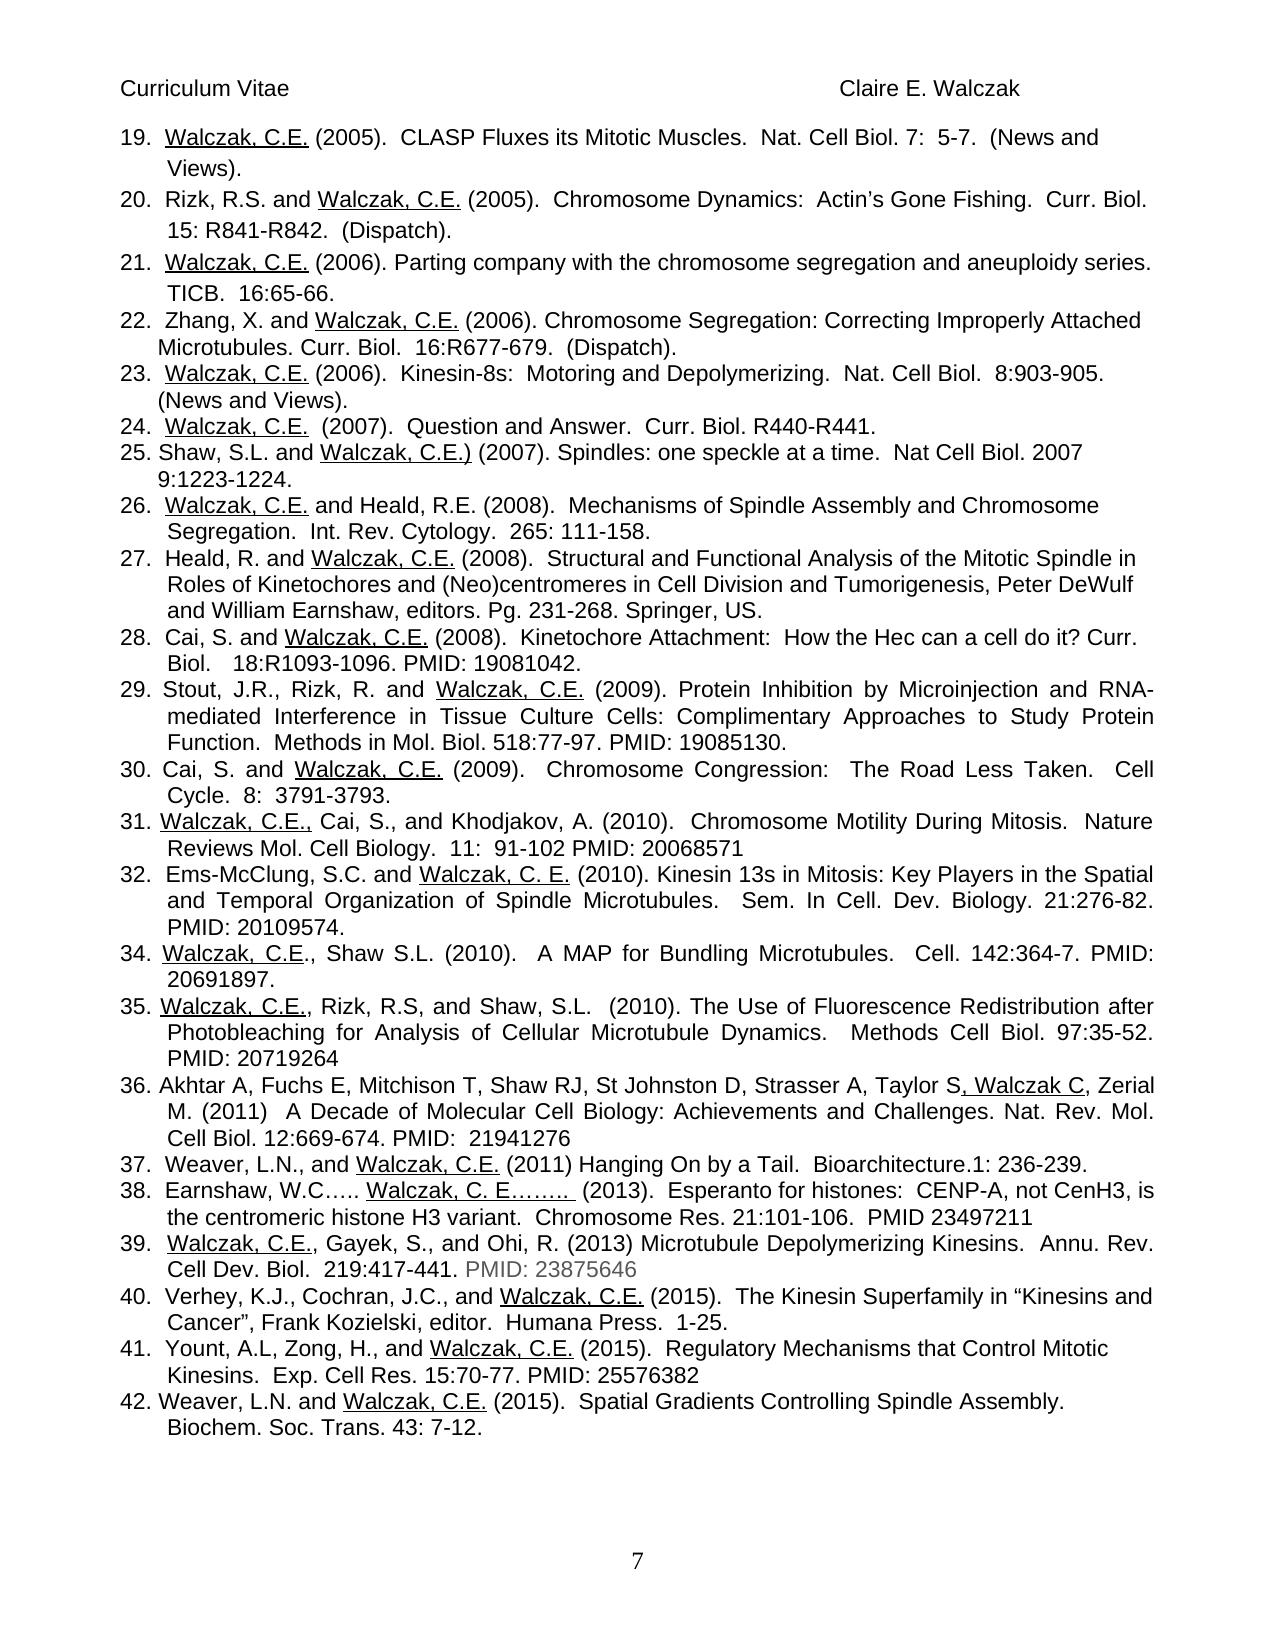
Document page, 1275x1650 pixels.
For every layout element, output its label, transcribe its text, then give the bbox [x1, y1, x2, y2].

text 41. Yount, A.L, Zong, H., and Walczak, C.E. (2015). Regulatory Mechanisms that Control Mitotic Kinesins. Exp. Cell Res. 15:70-77. PMID: 25576382 [120, 1335, 1155, 1388]
text 20. Rizk, R.S. and Walczak, C.E. (2005). Chromosome Dynamics: Actin’s Gone Fishing. Curr. Biol. 15: R841-R842. (Dispatch). [120, 182, 1155, 245]
text 32. Ems-McClung, S.C. and Walczak, C. E. (2010). Kinesin 13s in Mitosis: Key Players in the Spatial and Temporal Organization of Spindle Microtubules. Sem. In Cell. Dev. Biology. 21:276-82. PMID: 20109574. [120, 861, 1155, 940]
text 36. Akhtar A, Fuchs E, Mitchison T, Shaw RJ, St Johnston D, Strasser A, Taylor S, Walczak C, Zerial M. (2011) A Decade of Molecular Cell Biology: Achievements and Challenges. Nat. Rev. Mol. Cell Biol. 12:669-674. PMID: 21941276 [120, 1072, 1155, 1151]
text 21. Walczak, C.E. (2006). Parting company with the chromosome segregation and aneuploidy series. TICB. 16:65-66. [120, 245, 1155, 307]
text 28. Cai, S. and Walczak, C.E. (2008). Kinetochore Attachment: How the Hec can a cell do it? Curr. Biol. 18:R1093-1096. PMID: 19081042. [120, 624, 1155, 676]
text 29. Stout, J.R., Rizk, R. and Walczak, C.E. (2009). Protein Inhibition by Microinjection and RNA-mediated Interference in Tissue Culture Cells: Complimentary Approaches to Study Protein Function. Methods in Mol. Biol. 518:77-97. PMID: 19085130. [120, 676, 1155, 756]
text 19. Walczak, C.E. (2005). CLASP Fluxes its Mitotic Muscles. Nat. Cell Biol. 7: 5-7. (News and Views). [120, 120, 1155, 182]
text 40. Verhey, K.J., Cochran, J.C., and Walczak, C.E. (2015). The Kinesin Superfamily in “Kinesins and Cancer”, Frank Kozielski, editor. Humana Press. 1-25. [120, 1283, 1155, 1335]
text 25. Shaw, S.L. and Walczak, C.E.) (2007). Spindles: one speckle at a time. Nat Cell Biol. 2007 9:1223-1224. [120, 439, 1155, 492]
text 24. Walczak, C.E. (2007). Question and Answer. Curr. Biol. R440-R441. [120, 413, 1155, 439]
text 42. Weaver, L.N. and Walczak, C.E. (2015). Spatial Gradients Controlling Spindle Assembly. Biochem. Soc. Trans. 43: 7-12. [120, 1388, 1155, 1441]
text 34. Walczak, C.E., Shaw S.L. (2010). A MAP for Bundling Microtubules. Cell. 142:364-7. PMID: 20691897. [120, 940, 1155, 993]
text 22. Zhang, X. and Walczak, C.E. (2006). Chromosome Segregation: Correcting Improperly Attached Microtubules. Curr. Biol. 16:R677-679. (Dispatch). [120, 307, 1155, 360]
text 23. Walczak, C.E. (2006). Kinesin-8s: Motoring and Depolymerizing. Nat. Cell Biol. 8:903-905. (News and Views). [120, 360, 1155, 413]
text 35. Walczak, C.E., Rizk, R.S, and Shaw, S.L. (2010). The Use of Fluorescence Redistribution after Photobleaching for Analysis of Cellular Microtubule Dynamics. Methods Cell Biol. 97:35-52. PMID: 20719264 [120, 993, 1155, 1072]
text 31. Walczak, C.E., Cai, S., and Khodjakov, A. (2010). Chromosome Motility During Mitosis. Nature Reviews Mol. Cell Biology. 11: 91-102 PMID: 20068571 [120, 808, 1155, 861]
text 39. Walczak, C.E., Gayek, S., and Ohi, R. (2013) Microtubule Depolymerizing Kinesins. Annu. Rev. Cell Dev. Biol. 219:417-441. PMID: 23875646 [120, 1230, 1155, 1283]
text 37. Weaver, L.N., and Walczak, C.E. (2011) Hanging On by a Tail. Bioarchitecture.1: 236-239. [120, 1151, 1155, 1177]
text 27. Heald, R. and Walczak, C.E. (2008). Structural and Functional Analysis of the Mitotic Spindle in Roles of Kinetochores and (Neo)centromeres in Cell Division and Tumorigenesis, Peter DeWulf and William Earnshaw, editors. Pg. 231-268. Springer, US. [120, 545, 1155, 624]
text 26. Walczak, C.E. and Heald, R.E. (2008). Mechanisms of Spindle Assembly and Chromosome Segregation. Int. Rev. Cytology. 265: 111-158. [120, 492, 1155, 545]
text 30. Cai, S. and Walczak, C.E. (2009). Chromosome Congression: The Road Less Taken. Cell Cycle. 8: 3791-3793. [120, 756, 1155, 808]
text 38. Earnshaw, W.C….. Walczak, C. E…….. (2013). Esperanto for histones: CENP-A, not CenH3, is the centromeric histone H3 variant. Chromosome Res. 21:101-106. PMID 23497211 [120, 1177, 1155, 1230]
